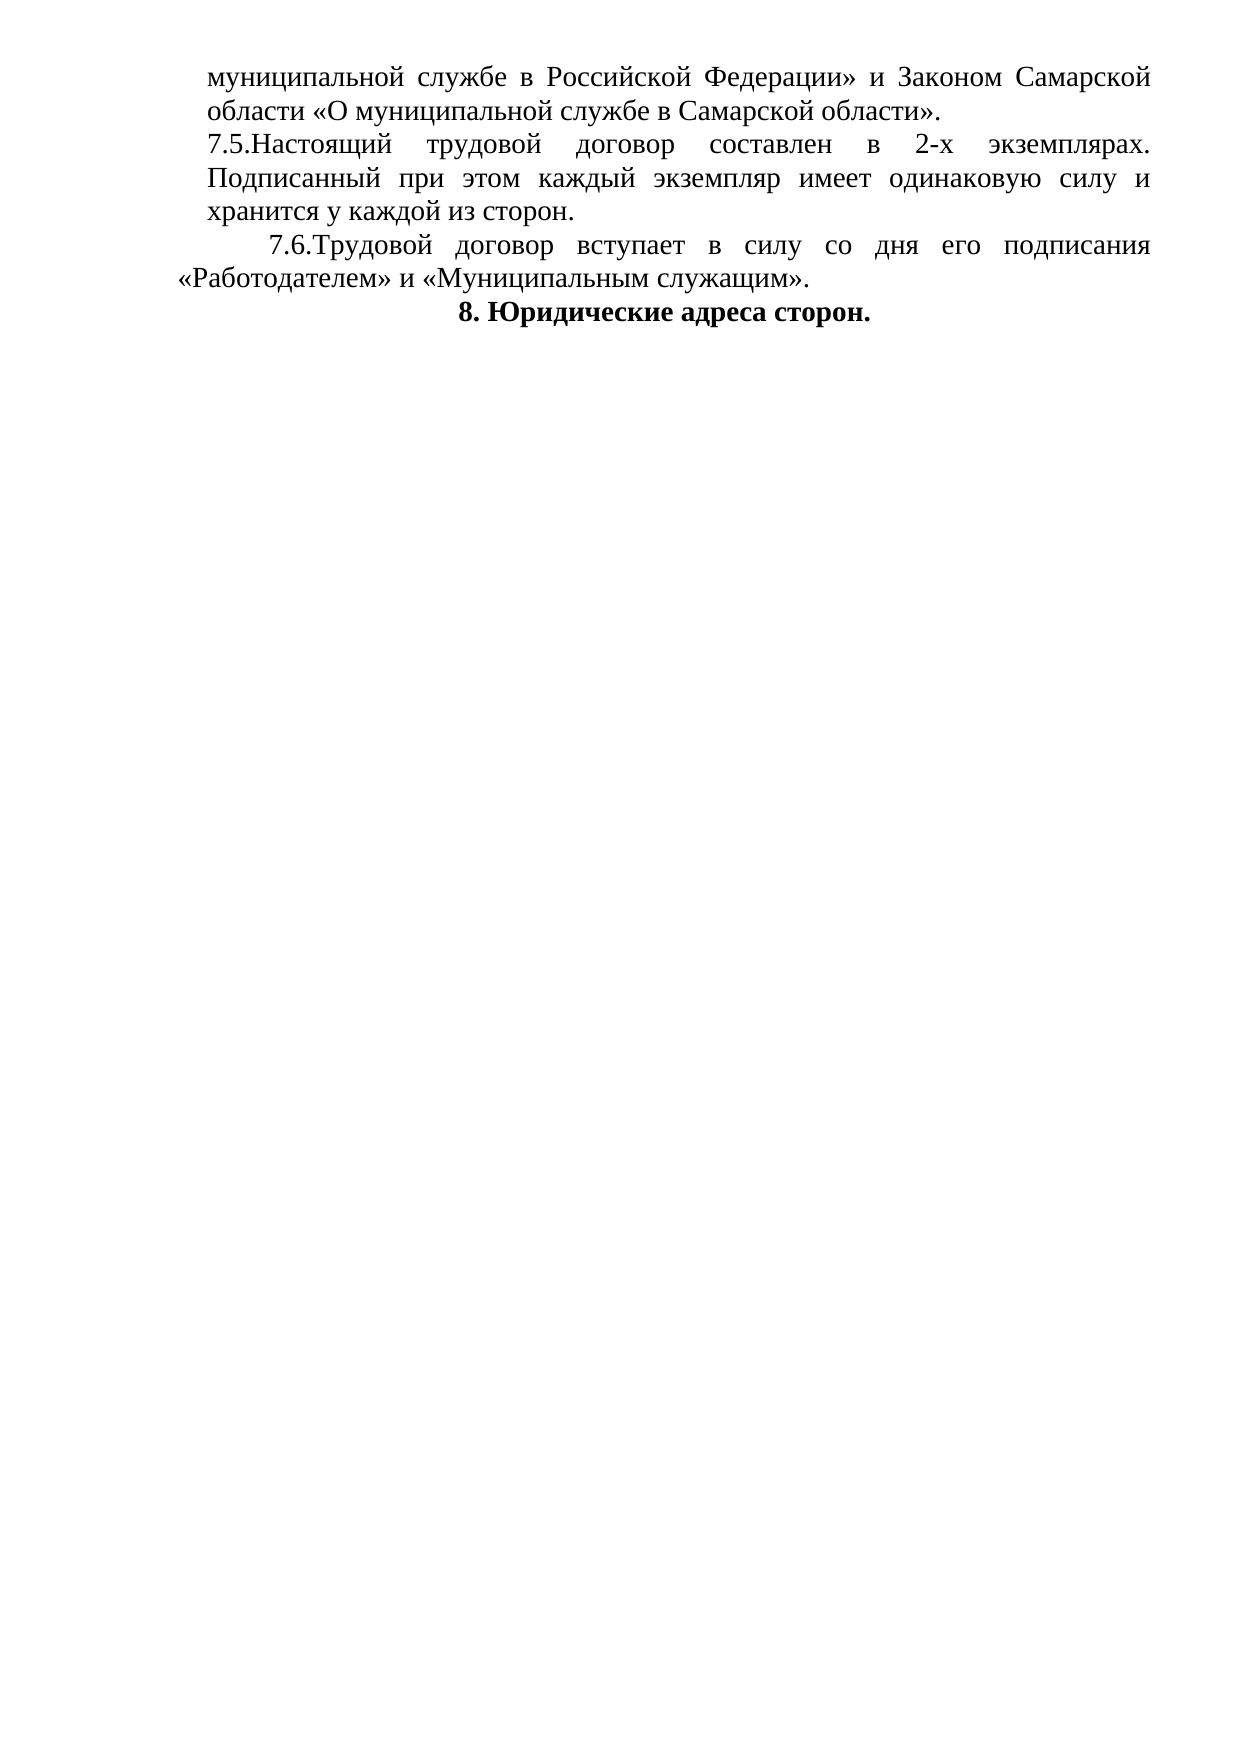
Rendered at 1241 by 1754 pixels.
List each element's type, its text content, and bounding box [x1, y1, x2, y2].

text 8. Юридические адреса сторон. [177, 294, 1152, 327]
text 7.5.Настоящий трудовой договор составлен в 2-х экземплярах. Подписанный при этом каждый экземпляр имеет одинаковую силу и хранится у каждой из сторон. [207, 126, 1152, 227]
text 7.6.Трудовой договор вступает в силу со дня его подписания «Работодателем» и «Муниципальным служащим». [177, 227, 1152, 294]
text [207, 59, 1152, 126]
